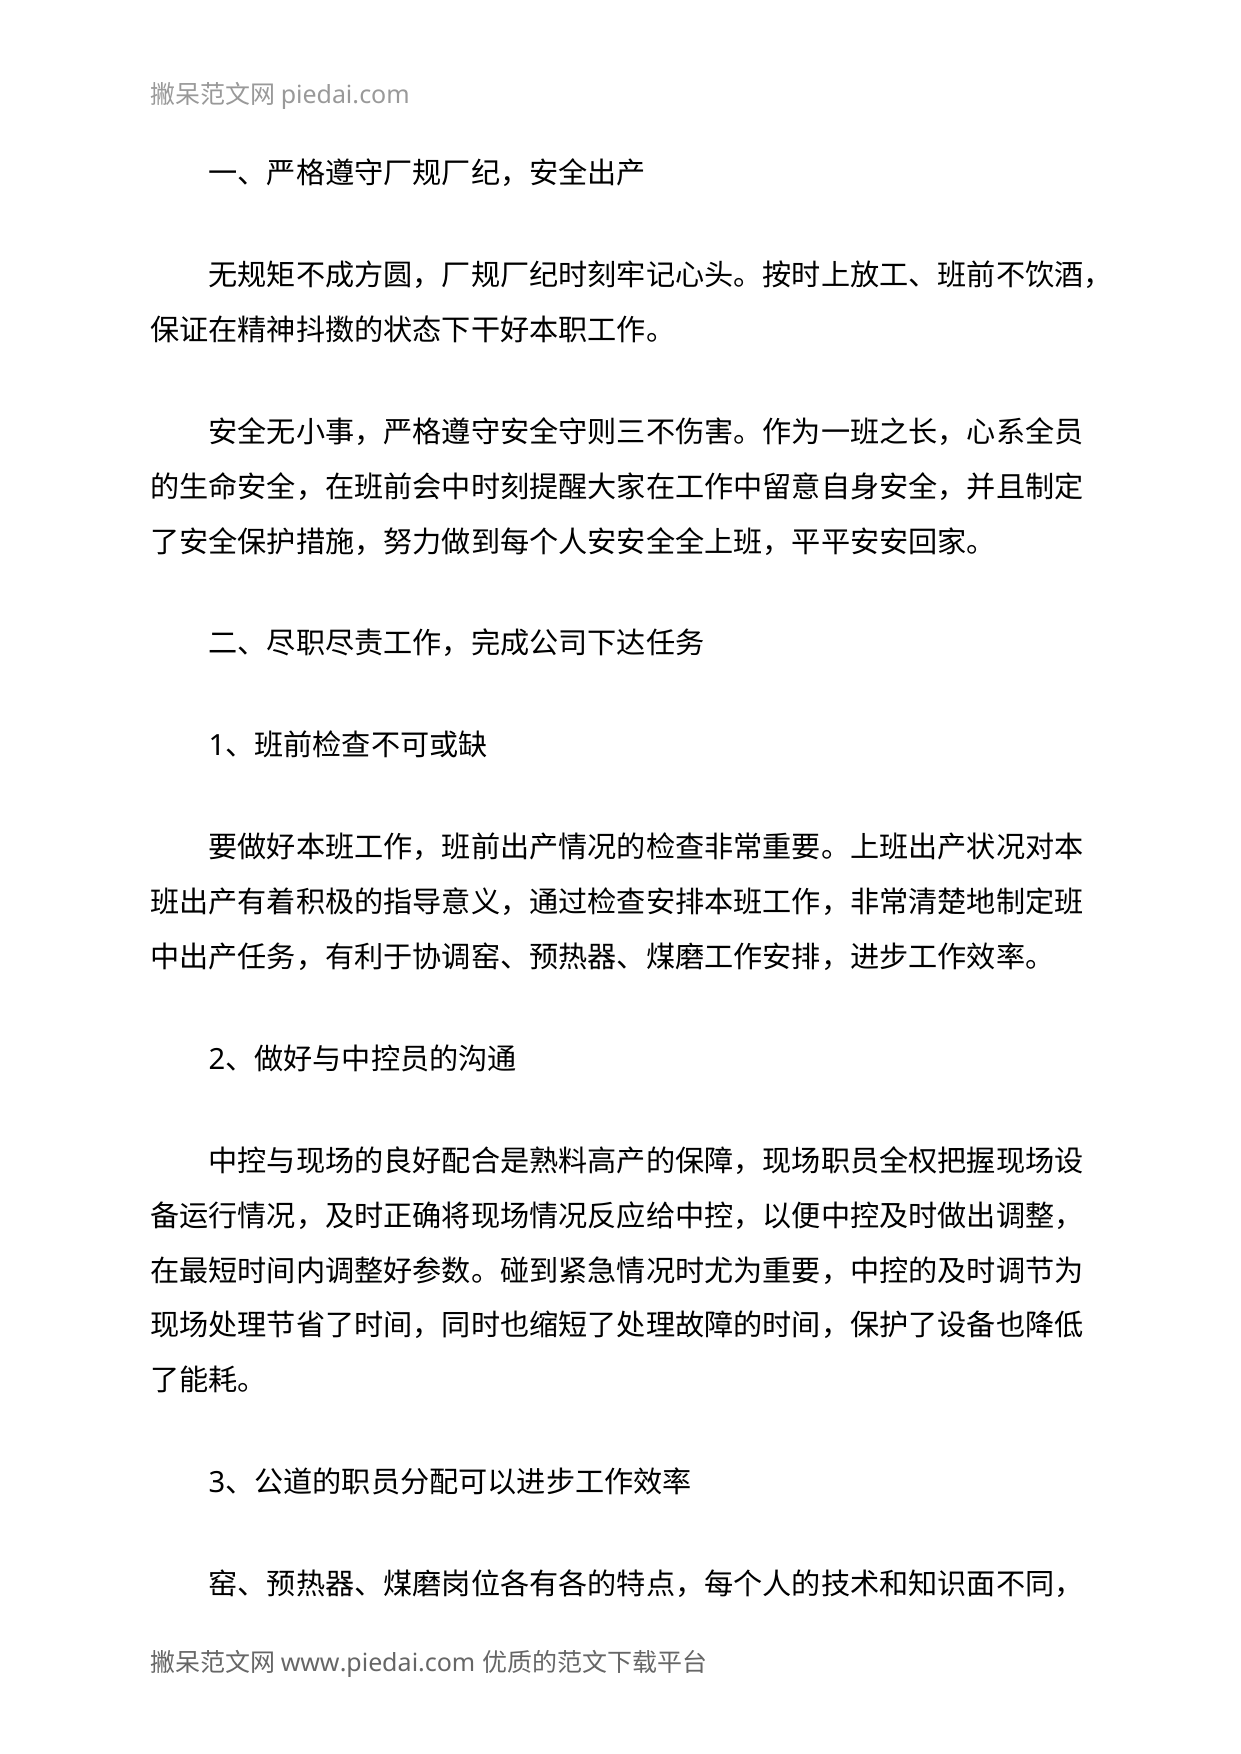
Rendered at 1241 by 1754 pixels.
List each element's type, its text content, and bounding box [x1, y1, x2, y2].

text 1、班前检查不可或缺 [150, 722, 1090, 764]
text 3、公道的职员分配可以进步工作效率 [150, 1459, 1090, 1501]
text 无规矩不成方圆，厂规厂纪时刻牢记心头。按时上放工、班前不饮酒，保证在精神抖擞的状态下干好本职工作。 [150, 252, 1090, 349]
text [150, 1561, 1090, 1603]
text 2、做好与中控员的沟通 [150, 1035, 1090, 1078]
text 要做好本班工作，班前出产情况的检查非常重要。上班出产状况对本班出产有着积极的指导意义，通过检查安排本班工作，非常清楚地制定班中出产任务，有利于协调窑、预热器、煤磨工作安排，进步工作效率。 [150, 824, 1090, 976]
text 安全无小事，严格遵守安全守则三不伤害。作为一班之长，心系全员的生命安全，在班前会中时刻提醒大家在工作中留意自身安全，并且制定了安全保护措施，努力做到每个人安安全全上班，平平安安回家。 [150, 408, 1090, 561]
text 一、严格遵守厂规厂纪，安全出产 [150, 150, 1090, 192]
text 中控与现场的良好配合是熟料高产的保障，现场职员全权把握现场设备运行情况，及时正确将现场情况反应给中控，以便中控及时做出调整，在最短时间内调整好参数。碰到紧急情况时尤为重要，中控的及时调节为现场处理节省了时间，同时也缩短了处理故障的时间，保护了设备也降低了能耗。 [150, 1137, 1090, 1399]
text 二、尽职尽责工作，完成公司下达任务 [150, 620, 1090, 662]
